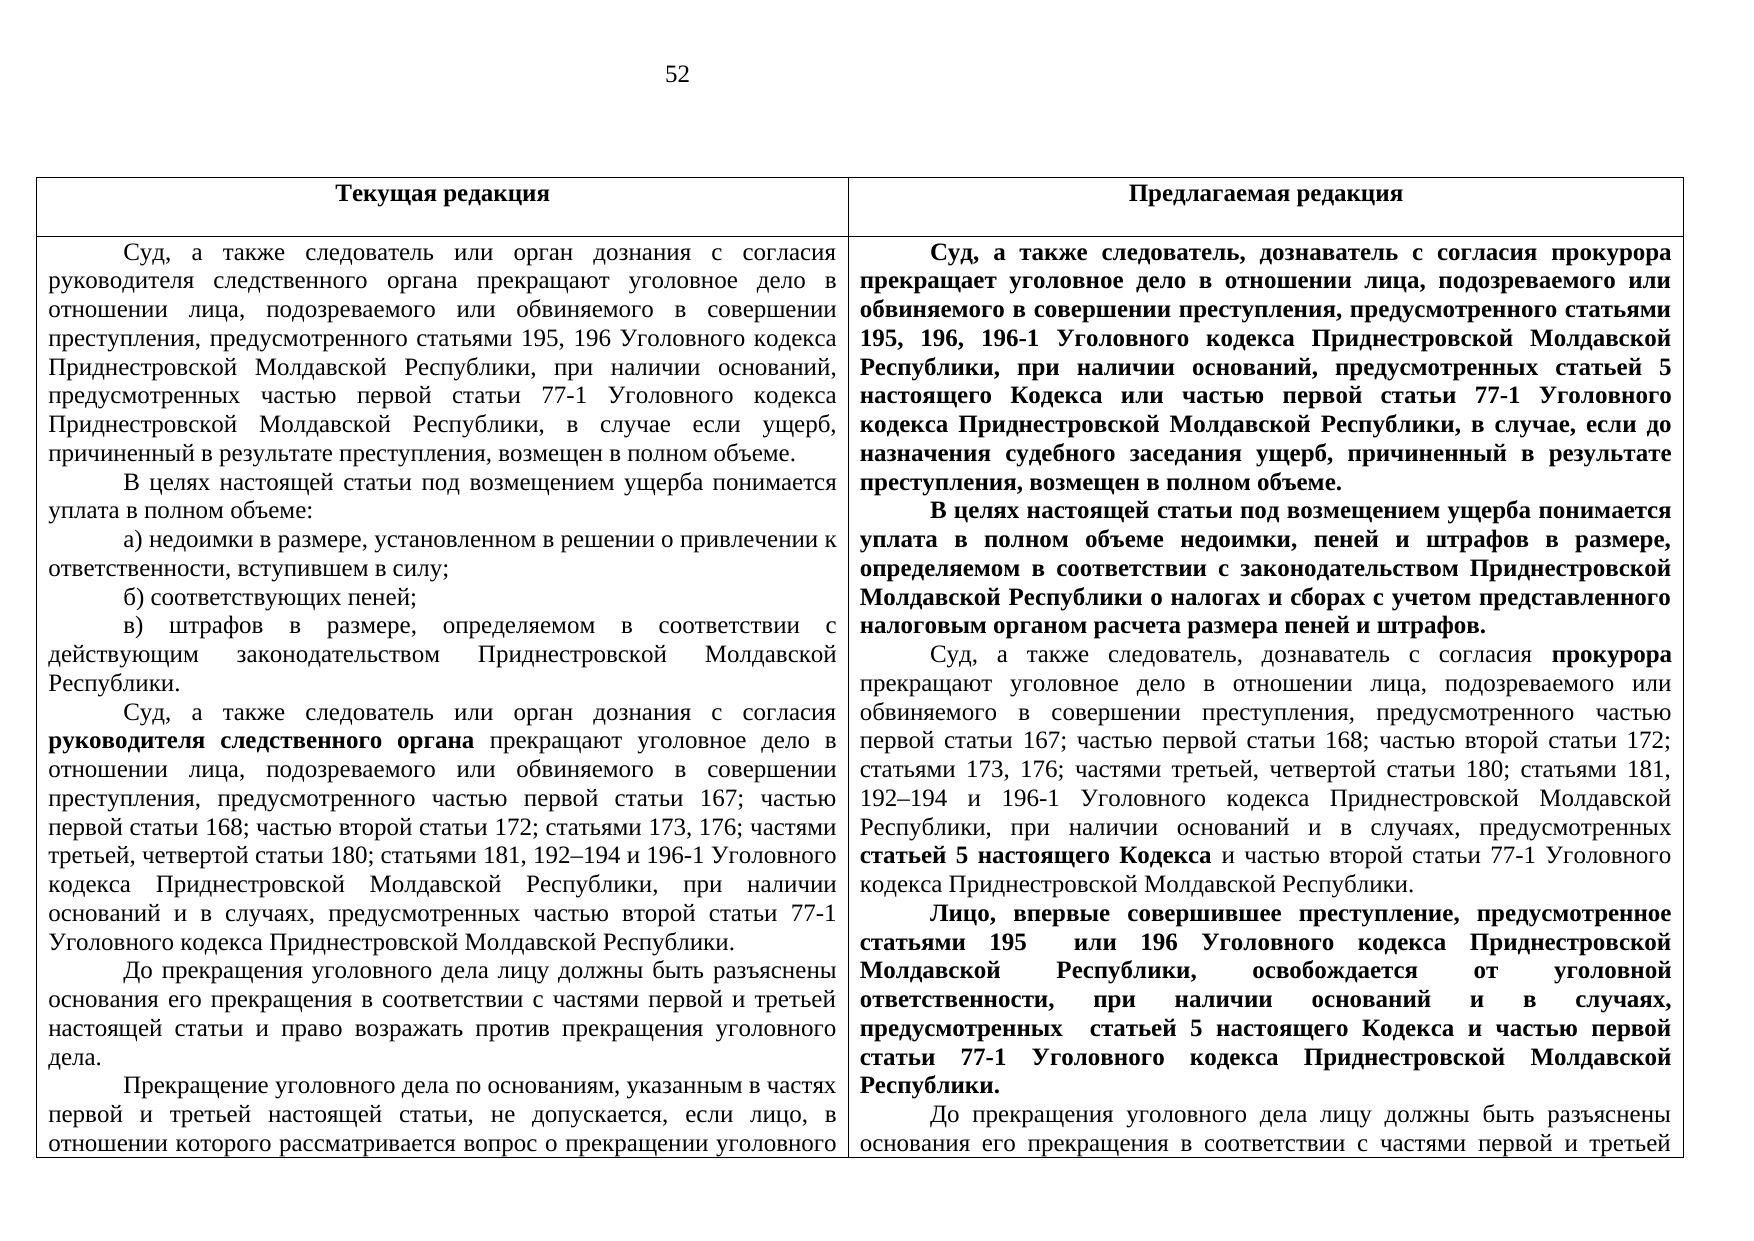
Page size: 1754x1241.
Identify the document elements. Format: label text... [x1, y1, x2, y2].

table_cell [849, 237, 1683, 1157]
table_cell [37, 237, 848, 1157]
table_header Текущая редакция [37, 178, 848, 236]
table_header Предлагаемая редакция [849, 178, 1683, 236]
